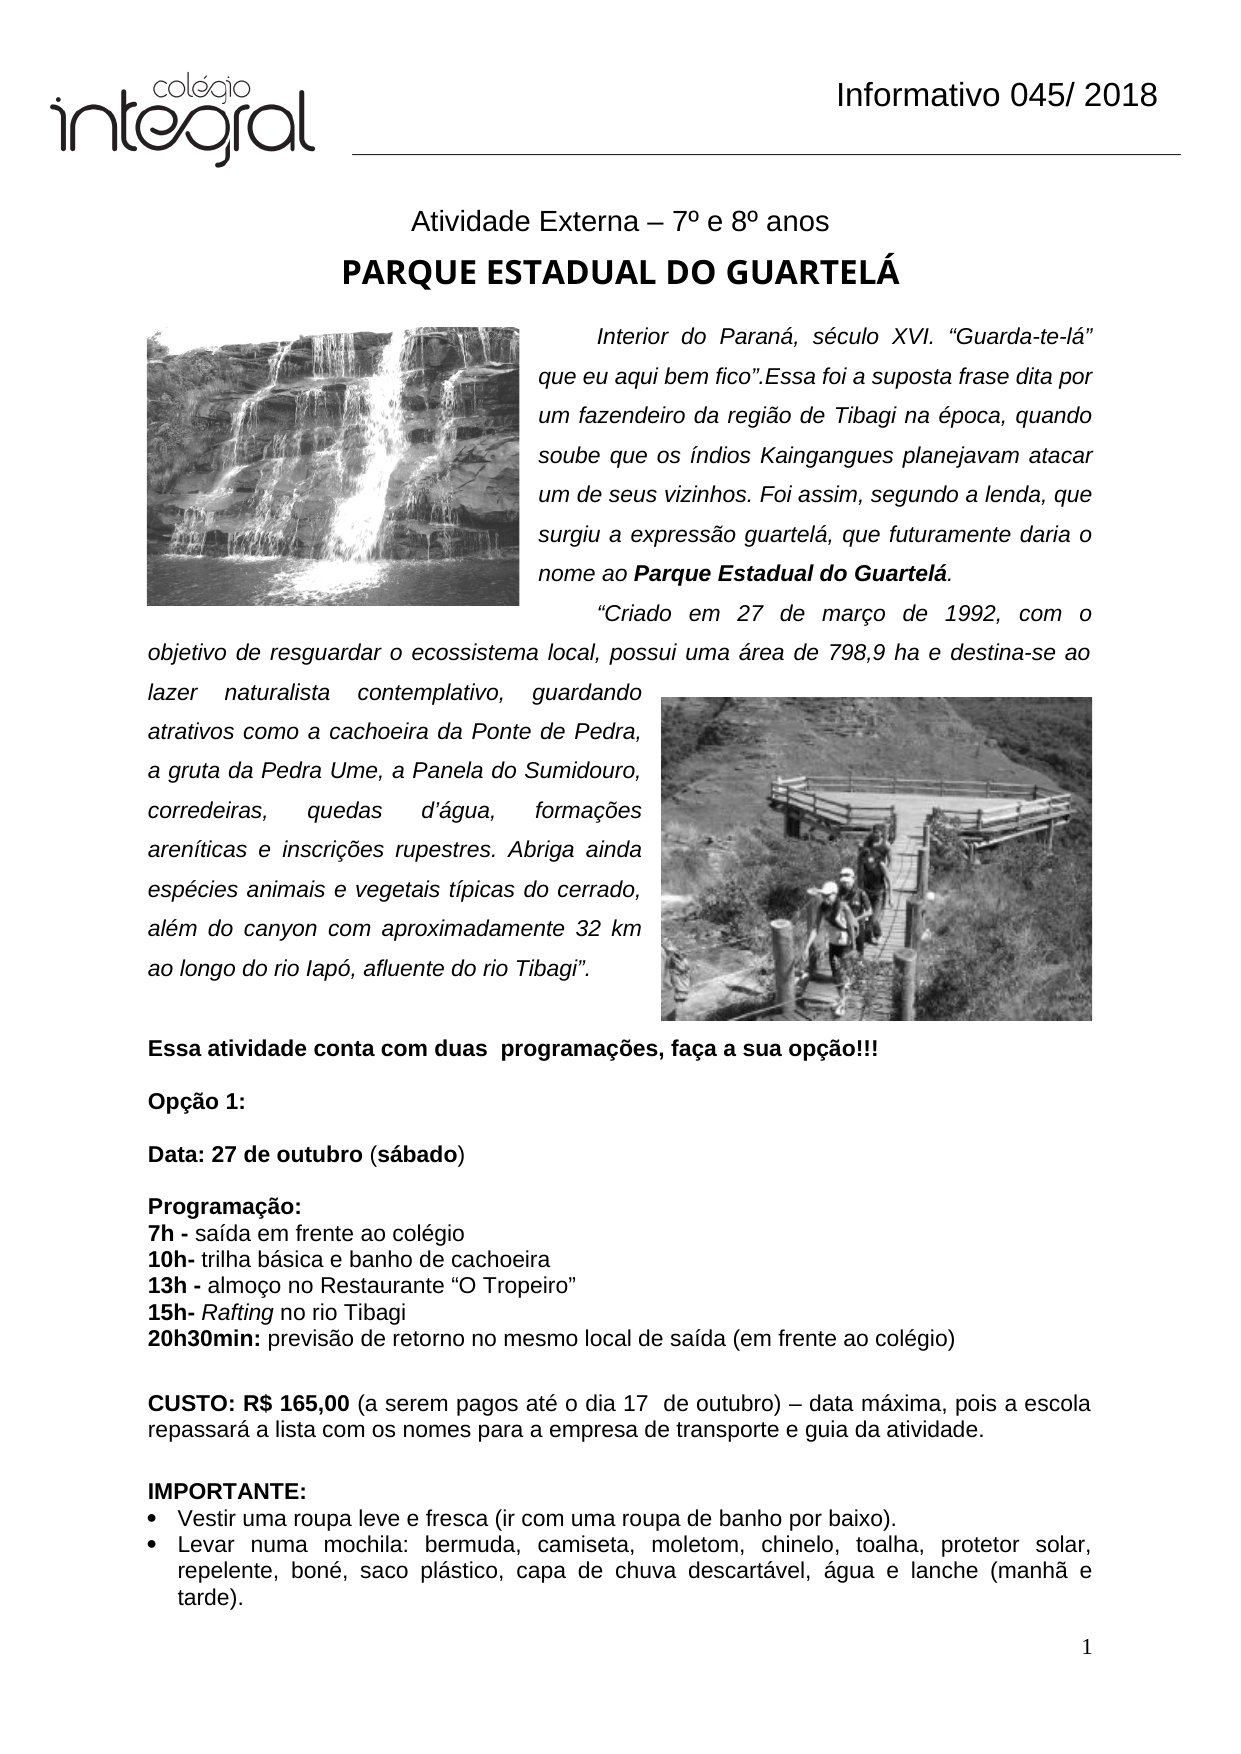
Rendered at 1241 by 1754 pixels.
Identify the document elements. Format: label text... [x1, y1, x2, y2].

picture [32, 47, 1195, 187]
text Interior do Paraná, século XVI. “Guarda-te-lá” que eu aqui bem fico”.Essa foi a suposta frase dita por um fazendeiro da região de Tibagi na época, quando soube que os índios Kaingangues planejavam atacar um de seus vizinhos. Foi assim, segundo a lenda, que surgiu a expressão guartelá, que futuramente daria o nome ao Parque Estadual do Guartelá. [148, 323, 1092, 586]
text 20h30min: previsão de retorno no mesmo local de saída (em frente ao colégio) [148, 1325, 1092, 1351]
text 7h - saída em frente ao colégio [148, 1219, 1092, 1246]
text Opção 1: [148, 1088, 1092, 1114]
text Essa atividade conta com duas programações, faça a sua opção!!! [148, 1035, 1092, 1061]
text Atividade Externa – 7º e 8º anos [148, 203, 1092, 237]
text PARQUE ESTADUAL do GUARTELÁ [148, 249, 1092, 294]
list Vestir uma roupa leve e fresca (ir com uma roupa de banho por baixo). [148, 1505, 1092, 1531]
text “Criado em 27 de março de 1992, com o objetivo de resguardar o ecossistema local, possui uma área de e destina-se ao lazer naturalista contemplativo, guardando atrativos como a cachoeira da Ponte de Pedra, a gruta da Pedra Ume, a Panela do Sumidouro, corredeiras, quedas d’água, formações areníticas e inscrições rupestres. Abriga ainda espécies animais e vegetais típicas do cerrado, além do canyon com aproximadamente ao longo do rio Iapó, afluente do rio Tibagi”. [148, 599, 1092, 981]
text IMPORTANTE: [148, 1478, 1092, 1505]
text Data: 27 de outubro (sábado) [148, 1141, 1092, 1167]
text CUSTO: R$ 165,00 (a serem pagos até o dia 17 de outubro) – data máxima, pois a escola repassará a lista com os nomes para a empresa de transporte e guia da atividade. [148, 1390, 1092, 1442]
text Programação: [148, 1193, 1092, 1219]
list Levar numa mochila: bermuda, camiseta, moletom, chinelo, toalha, protetor solar, repelente, boné, saco plástico, capa de chuva descartável, água e lanche (manhã e tarde). [148, 1531, 1092, 1610]
text 13h - almoço no Restaurante “O Tropeiro” [148, 1272, 1092, 1299]
text 15h- Rafting no rio Tibagi [148, 1299, 1092, 1325]
text 10h- trilha básica e banho de cachoeira [148, 1246, 1092, 1272]
